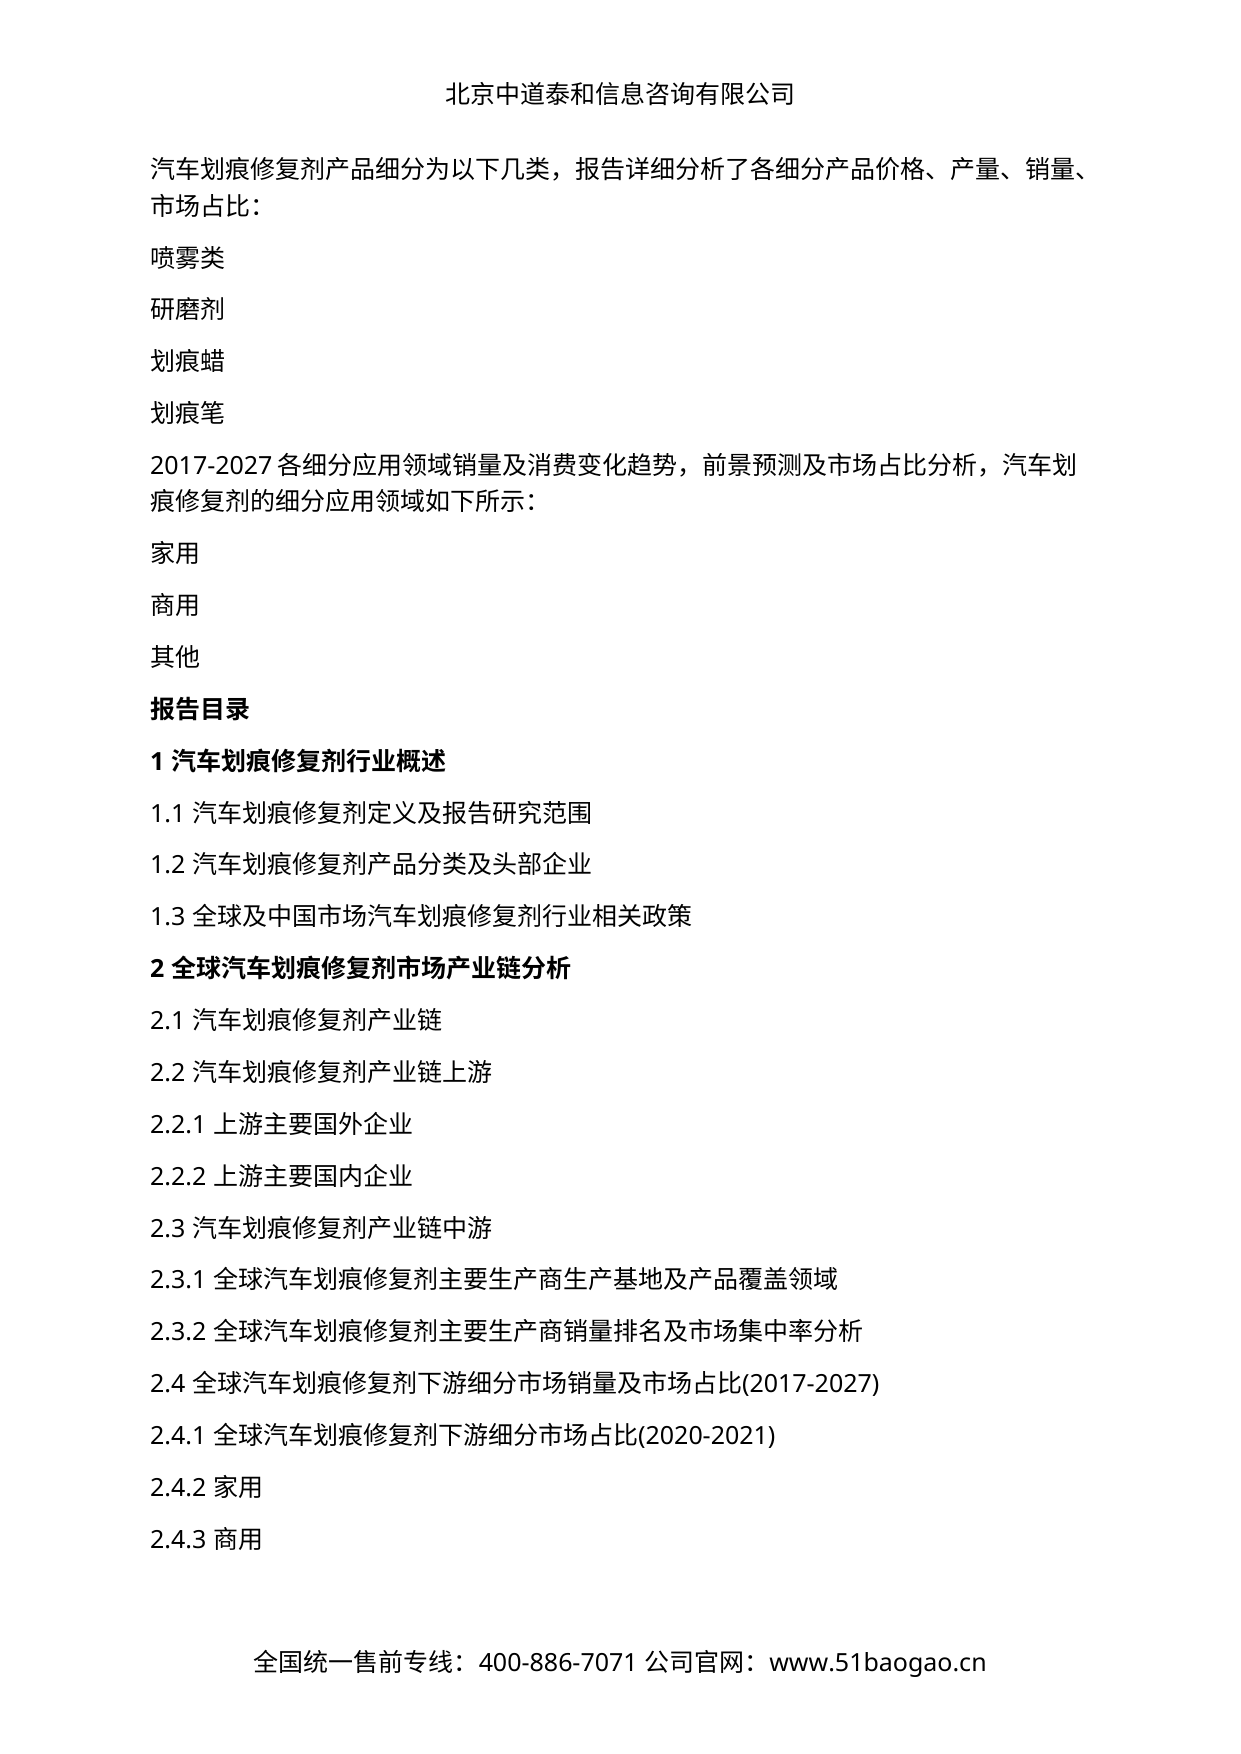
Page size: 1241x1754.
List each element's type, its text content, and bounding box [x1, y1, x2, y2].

text 2.2.2 上游主要国内企业 [150, 1156, 1090, 1192]
text 2.2 汽车划痕修复剂产业链上游 [150, 1052, 1090, 1089]
text 1 汽车划痕修复剂行业概述 [150, 741, 1090, 777]
text 其他 [150, 637, 1090, 674]
text 2017-2027各细分应用领域销量及消费变化趋势，前景预测及市场占比分析，汽车划痕修复剂的细分应用领域如下所示： [150, 446, 1090, 518]
text 2.4.2 家用 [150, 1467, 1090, 1504]
text 报告目录 [150, 689, 1090, 726]
text 汽车划痕修复剂产品细分为以下几类，报告详细分析了各细分产品价格、产量、销量、市场占比： [150, 150, 1090, 222]
text 2 全球汽车划痕修复剂市场产业链分析 [150, 949, 1090, 985]
text 商用 [150, 586, 1090, 622]
text 喷雾类 [150, 238, 1090, 274]
text 2.4.1 全球汽车划痕修复剂下游细分市场占比(2020-2021) [150, 1416, 1090, 1452]
text 1.2 汽车划痕修复剂产品分类及头部企业 [150, 845, 1090, 881]
text 2.2.1 上游主要国外企业 [150, 1104, 1090, 1141]
text 1.1 汽车划痕修复剂定义及报告研究范围 [150, 793, 1090, 829]
text 2.4.3 商用 [150, 1519, 1090, 1556]
text 2.4 全球汽车划痕修复剂下游细分市场销量及市场占比(2017-2027) [150, 1364, 1090, 1400]
text 2.3.1 全球汽车划痕修复剂主要生产商生产基地及产品覆盖领域 [150, 1260, 1090, 1296]
text 划痕笔 [150, 394, 1090, 430]
text 研磨剂 [150, 290, 1090, 326]
text 家用 [150, 534, 1090, 570]
text 划痕蜡 [150, 342, 1090, 378]
text 1.3 全球及中国市场汽车划痕修复剂行业相关政策 [150, 897, 1090, 933]
text 2.1 汽车划痕修复剂产业链 [150, 1001, 1090, 1037]
text 2.3.2 全球汽车划痕修复剂主要生产商销量排名及市场集中率分析 [150, 1312, 1090, 1348]
text 2.3 汽车划痕修复剂产业链中游 [150, 1208, 1090, 1244]
